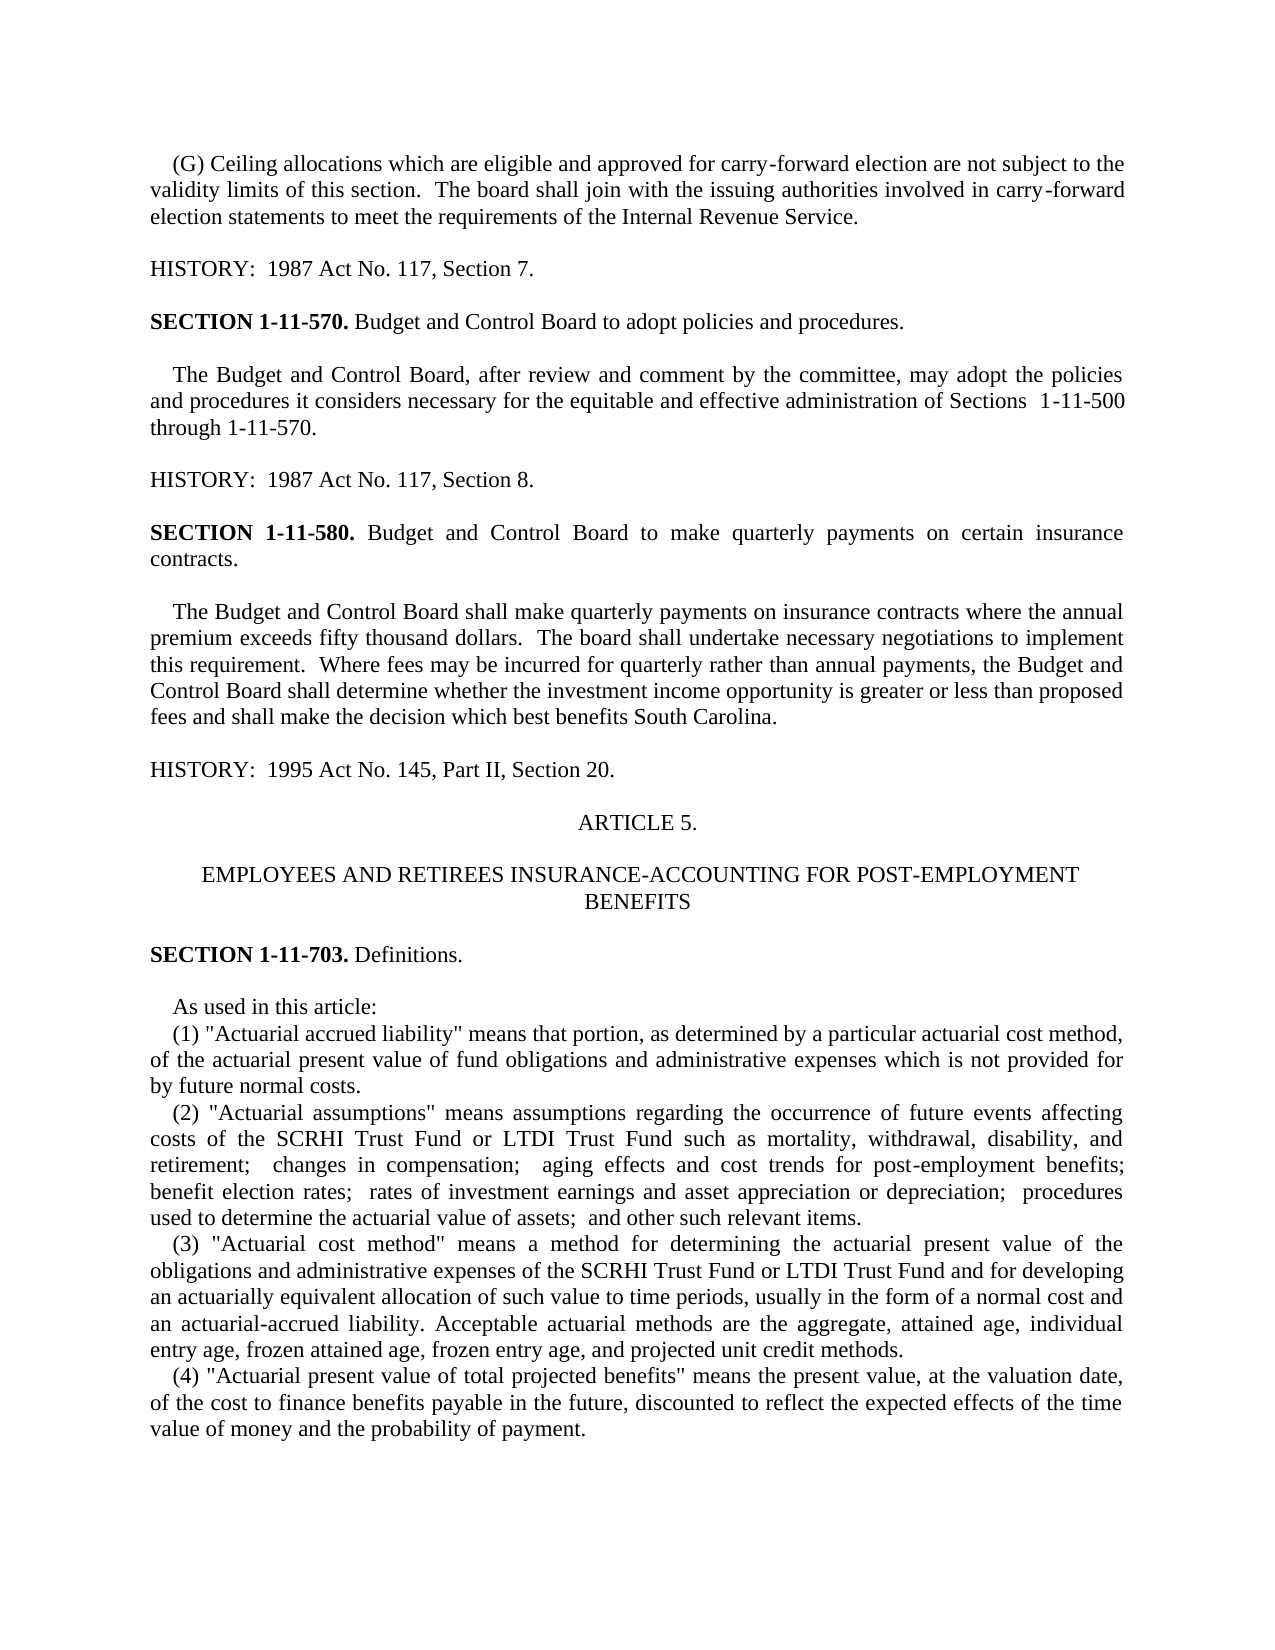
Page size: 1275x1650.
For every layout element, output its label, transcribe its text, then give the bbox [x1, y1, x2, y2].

text The Budget and Control Board shall make quarterly payments on insurance contracts where the annual premium exceeds fifty thousand dollars. The board shall undertake necessary negotiations to implement this requirement. Where fees may be incurred for quarterly rather than annual payments, the Budget and Control Board shall determine whether the investment income opportunity is greater or less than proposed fees and shall make the decision which best benefits South Carolina. [150, 598, 1125, 730]
text SECTION 1-11-580. Budget and Control Board to make quarterly payments on certain insurance contracts. [150, 519, 1125, 572]
text EMPLOYEES AND RETIREES INSURANCE-ACCOUNTING FOR POST-EMPLOYMENT BENEFITS [150, 862, 1125, 914]
text (1) "Actuarial accrued liability" means that portion, as determined by a particular actuarial cost method, of the actuarial present value of fund obligations and administrative expenses which is not provided for by future normal costs. [150, 1020, 1125, 1099]
text HISTORY: 1987 Act No. 117, Section 7. [150, 255, 1125, 282]
text ARTICLE 5. [150, 809, 1125, 835]
text HISTORY: 1995 Act No. 145, Part II, Section 20. [150, 756, 1125, 782]
text (G) Ceiling allocations which are eligible and approved for carry-forward election are not subject to the validity limits of this section. The board shall join with the issuing authorities involved in carry-forward election statements to meet the requirements of the Internal Revenue Service. [150, 150, 1125, 229]
text HISTORY: 1987 Act No. 117, Section 8. [150, 466, 1125, 493]
text (2) "Actuarial assumptions" means assumptions regarding the occurrence of future events affecting costs of the SCRHI Trust Fund or LTDI Trust Fund such as mortality, withdrawal, disability, and retirement; changes in compensation; aging effects and cost trends for post-employment benefits; benefit election rates; rates of investment earnings and asset appreciation or depreciation; procedures used to determine the actuarial value of assets; and other such relevant items. [150, 1099, 1125, 1231]
text (4) "Actuarial present value of total projected benefits" means the present value, at the valuation date, of the cost to finance benefits payable in the future, discounted to reflect the expected effects of the time value of money and the probability of payment. [150, 1362, 1125, 1441]
text SECTION 1-11-570. Budget and Control Board to adopt policies and procedures. [150, 308, 1125, 334]
text As used in this article: [150, 993, 1125, 1020]
text The Budget and Control Board, after review and comment by the committee, may adopt the policies and procedures it considers necessary for the equitable and effective administration of Sections 1-11-500 through 1-11-570. [150, 361, 1125, 440]
text SECTION 1-11-703. Definitions. [150, 941, 1125, 967]
text (3) "Actuarial cost method" means a method for determining the actuarial present value of the obligations and administrative expenses of the SCRHI Trust Fund or LTDI Trust Fund and for developing an actuarially equivalent allocation of such value to time periods, usually in the form of a normal cost and an actuarial-accrued liability. Acceptable actuarial methods are the aggregate, attained age, individual entry age, frozen attained age, frozen entry age, and projected unit credit methods. [150, 1231, 1125, 1362]
